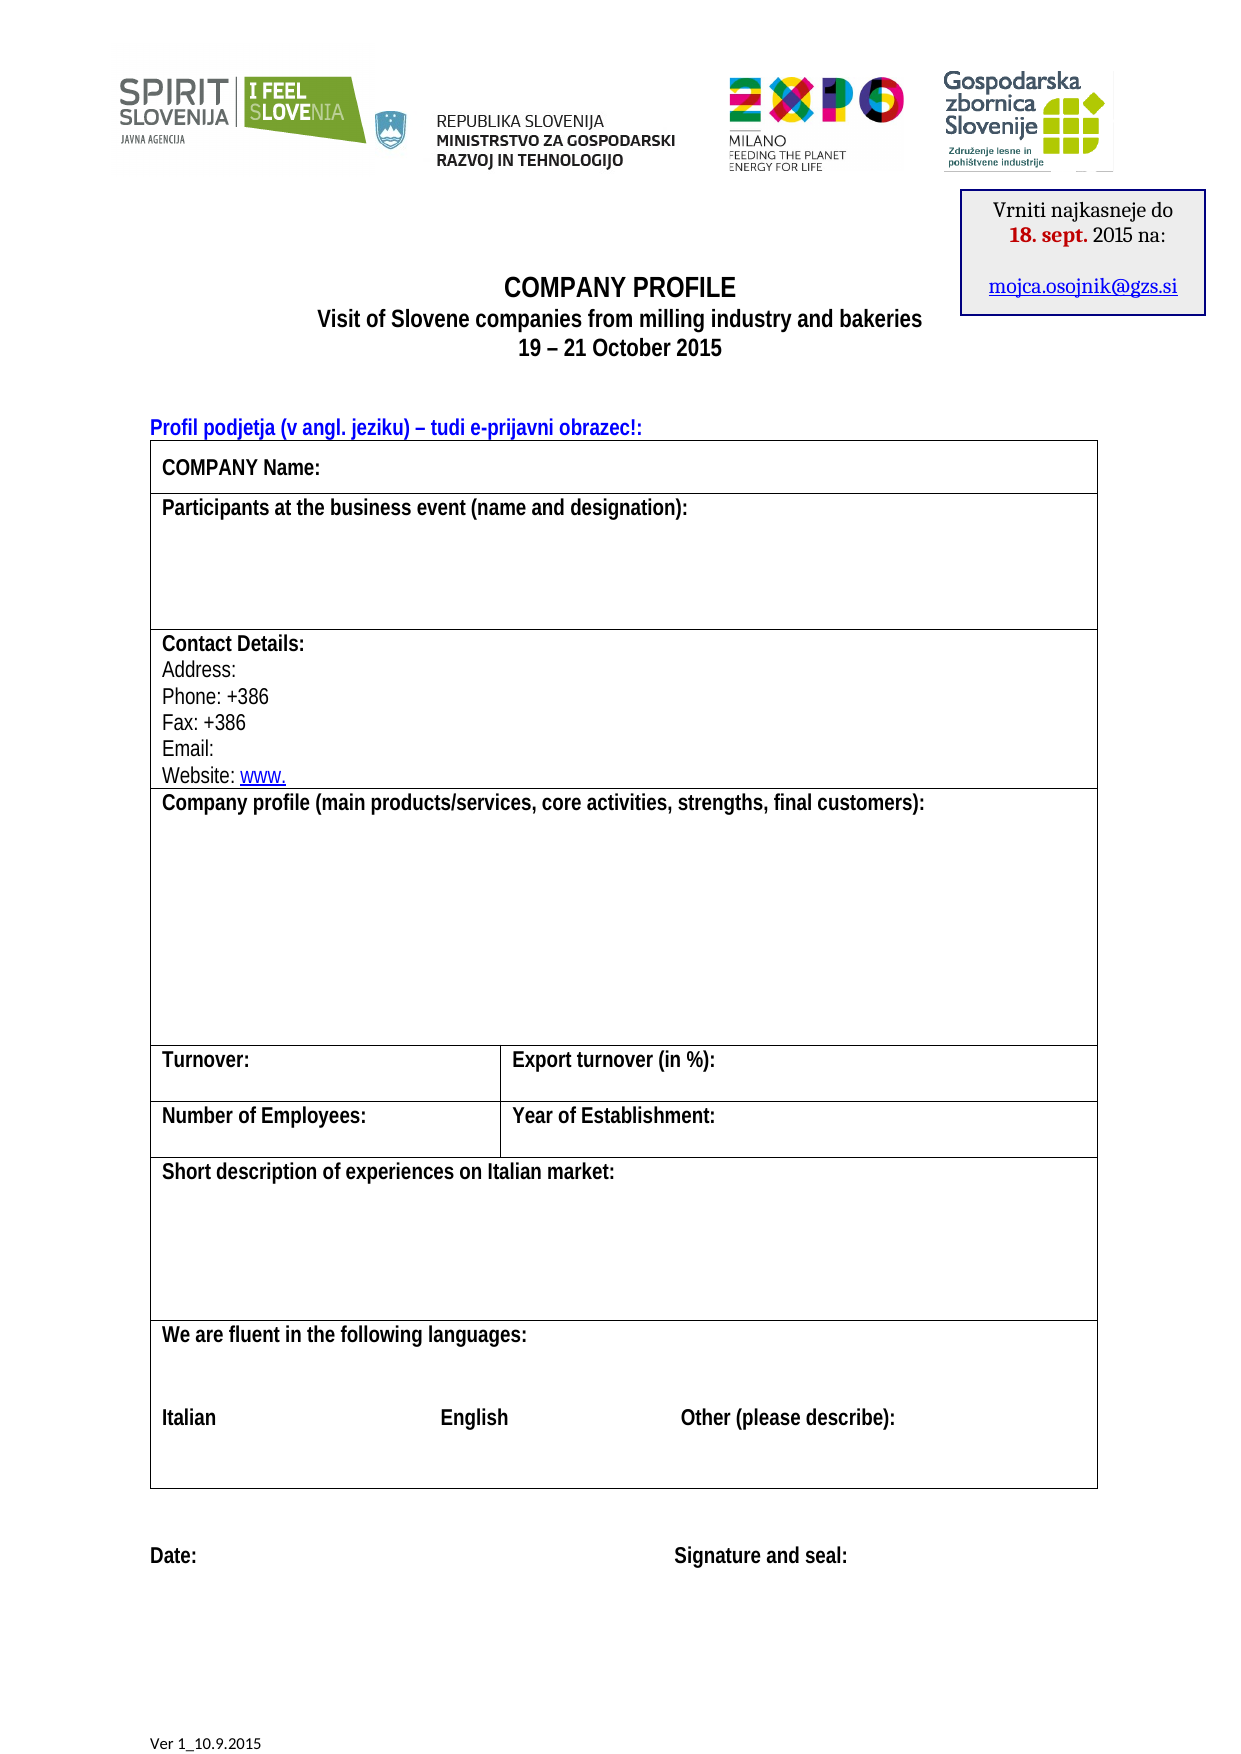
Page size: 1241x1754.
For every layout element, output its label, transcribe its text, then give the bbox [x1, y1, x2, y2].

table_cell Export turnover (in %): [501, 1046, 1097, 1101]
text Profil podjetja (v angl. jeziku) – tudi e-prijavni obrazec!: [150, 414, 1083, 440]
table_cell Short description of experiences on Italian market: [151, 1158, 1097, 1320]
table_cell Turnover: [151, 1046, 500, 1101]
table_cell Participants at the business event (name and designation): [151, 494, 1097, 629]
text Date: Signature and seal: [150, 1542, 1083, 1568]
table_cell Number of Employees: [151, 1102, 500, 1157]
table_cell Contact Details: Address: Phone: +386 Fax: +386 Email: Website: www. [151, 630, 1097, 788]
table_cell Year of Establishment: [501, 1102, 1097, 1157]
picture [729, 77, 904, 171]
table_cell Company profile (main products/services, core activities, strengths, final customers): [151, 789, 1097, 1044]
table_header COMPANY Name: [151, 441, 1097, 493]
text 19 – 21 October 2015 [150, 333, 1090, 361]
table_cell We are fluent in the following languages: Italian English Other (please describe): [151, 1321, 1097, 1488]
picture [943, 71, 1114, 172]
text COMPANY PROFILE [150, 271, 960, 304]
picture [111, 43, 689, 177]
text Visit of Slovene companies from milling industry and bakeries [150, 304, 1090, 333]
